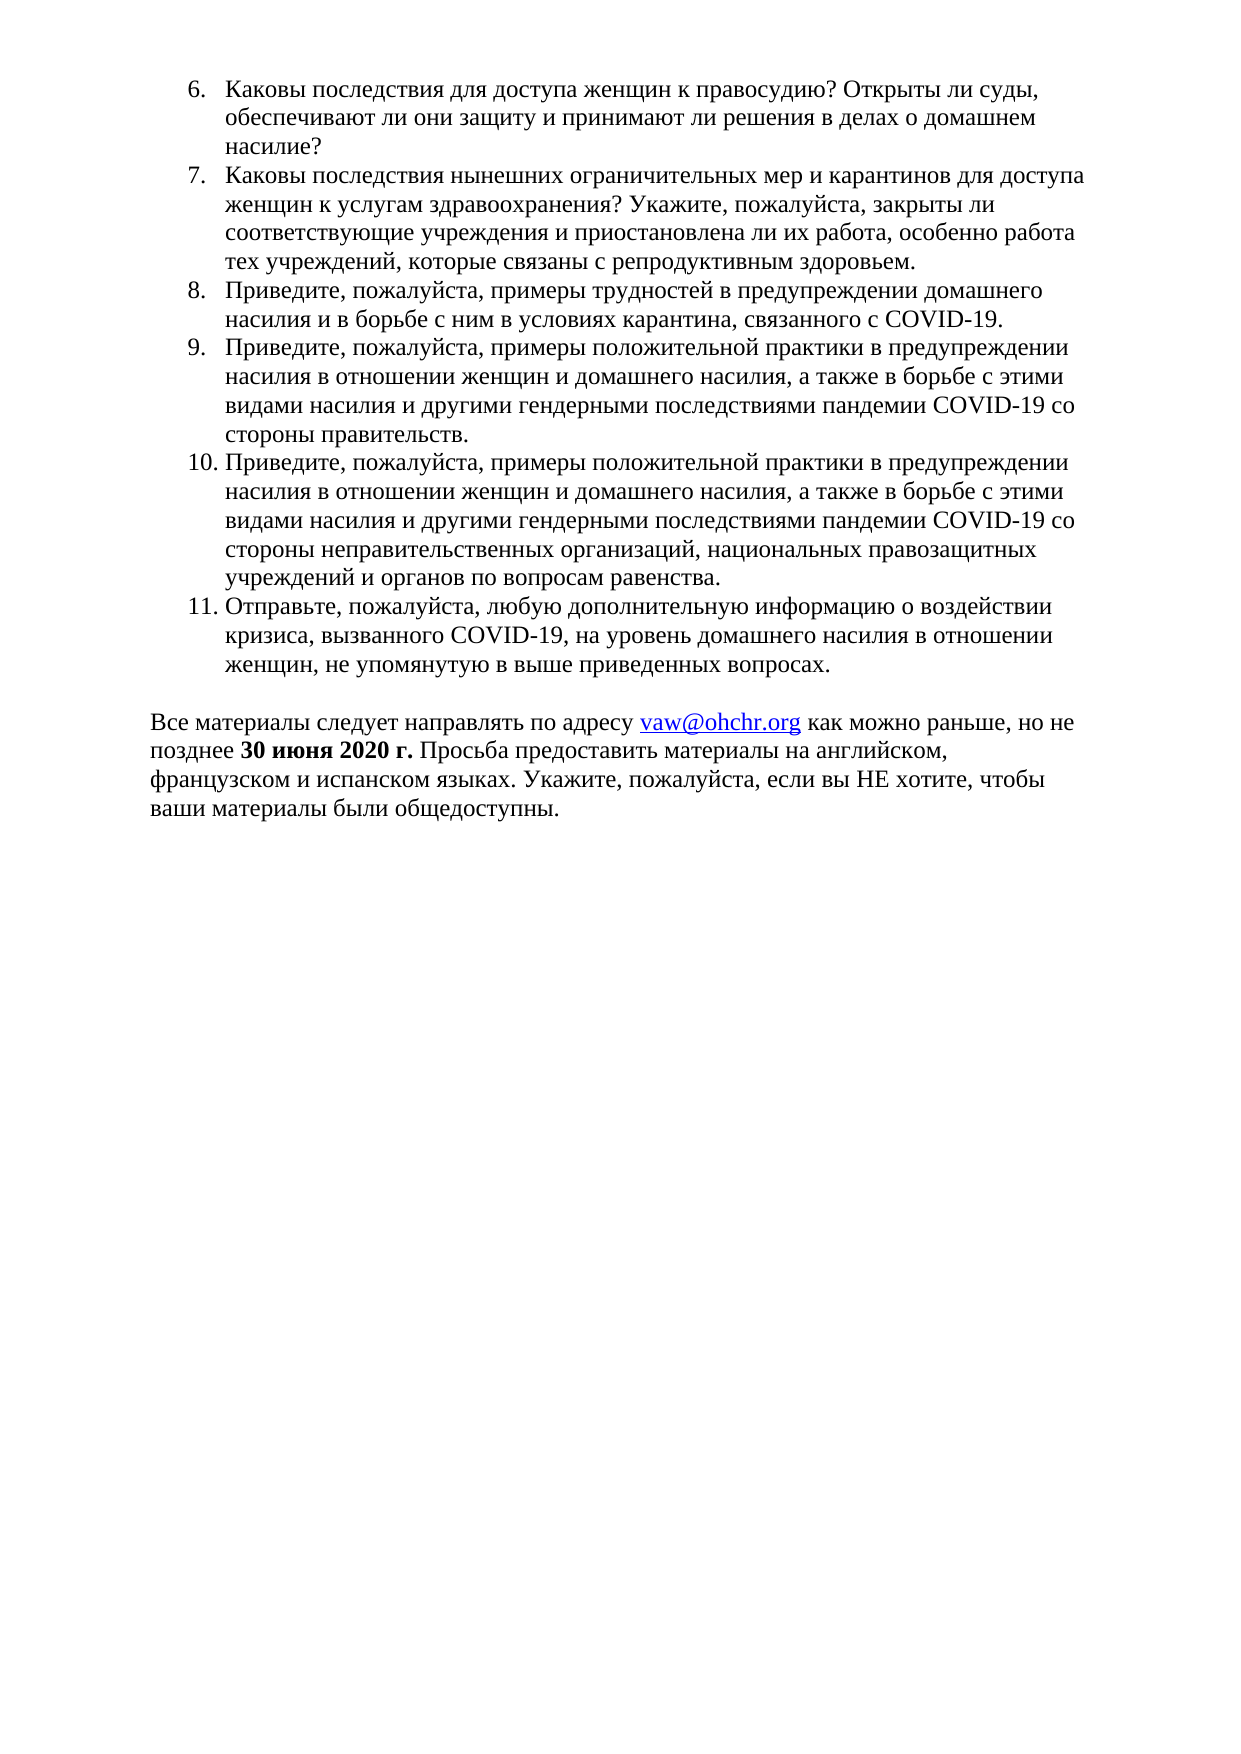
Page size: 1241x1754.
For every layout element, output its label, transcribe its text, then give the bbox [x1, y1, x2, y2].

list Приведите, пожалуйста, примеры положительной практики в предупреждении насилия в отношении женщин и домашнего насилия, а также в борьбе с этими видами насилия и другими гендерными последствиями пандемии COVID-19 со стороны правительств. [187, 332, 1091, 447]
list Отправьте, пожалуйста, любую дополнительную информацию о воздействии кризиса, вызванного COVID-19, на уровень домашнего насилия в отношении женщин, не упомянутую в выше приведенных вопросах. [187, 591, 1091, 677]
list Приведите, пожалуйста, примеры положительной практики в предупреждении насилия в отношении женщин и домашнего насилия, а также в борьбе с этими видами насилия и другими гендерными последствиями пандемии COVID-19 со стороны неправительственных организаций, национальных правозащитных учреждений и органов по вопросам равенства. [187, 447, 1091, 591]
list Каковы последствия для доступа женщин к правосудию? Открыты ли суды, обеспечивают ли они защиту и принимают ли решения в делах о домашнем насилие? [187, 74, 1091, 160]
text Все материалы следует направлять по адресу vaw@ohchr.org как можно раньше, но не позднее 30 июня 2020 г. Просьба предоставить материалы на английском, французском и испанском языках. Укажите, пожалуйста, если вы НЕ хотите, чтобы ваши материалы были общедоступны. [150, 707, 1091, 822]
list Каковы последствия нынешних ограничительных мер и карантинов для доступа женщин к услугам здравоохранения? Укажите, пожалуйста, закрыты ли соответствующие учреждения и приостановлена ли их работа, особенно работа тех учреждений, которые связаны с репродуктивным здоровьем. [187, 160, 1091, 275]
list Приведите, пожалуйста, примеры трудностей в предупреждении домашнего насилия и в борьбе с ним в условиях карантина, связанного с COVID-19. [187, 275, 1091, 332]
